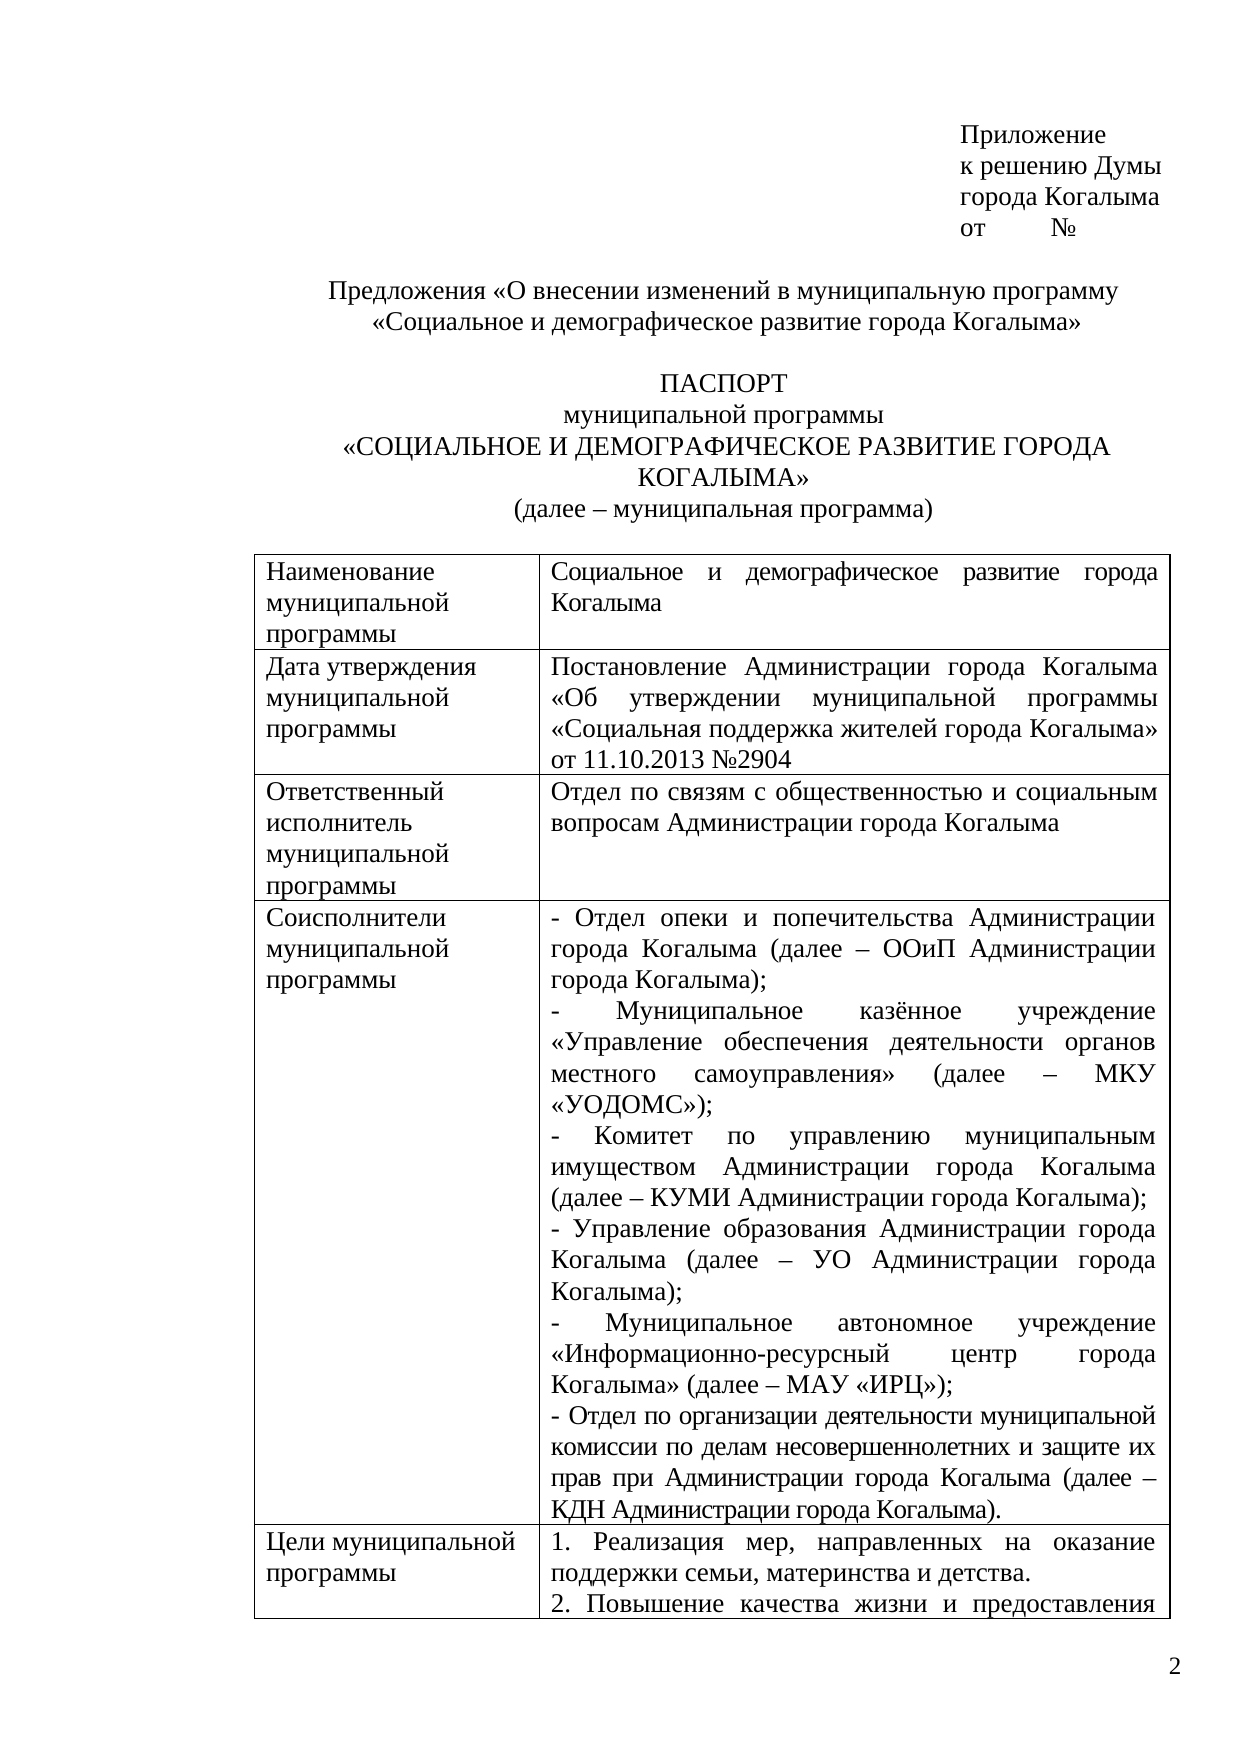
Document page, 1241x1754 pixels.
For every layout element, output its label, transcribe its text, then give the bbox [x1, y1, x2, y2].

text к решению Думы [930, 149, 1181, 180]
text от № [930, 212, 1181, 243]
table_cell Постановление Администрации города Когалыма «Об утверждении муниципальной программы «Социальная поддержка жителей города Когалыма» от 11.10.2013 №2904 [540, 650, 1169, 774]
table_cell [255, 1525, 539, 1618]
text города Когалыма [930, 180, 1181, 212]
text муниципальной программы [266, 398, 1181, 429]
table_header Социальное и демографическое развитие города Когалыма [540, 555, 1169, 649]
table_cell Отдел по связям с общественностью и социальным вопросам Администрации города Когалыма [540, 775, 1169, 900]
text «Социальное и демографическое развитие города Когалыма» [266, 305, 1181, 336]
text Приложение [960, 118, 1181, 149]
text «СОЦИАЛЬНОЕ И ДЕМОГРАФИЧЕСКОЕ РАЗВИТИЕ ГОРОДА КОГАЛЫМА» [266, 429, 1181, 492]
table_cell Дата утверждения муниципальной программы [255, 650, 539, 774]
table_cell Ответственный исполнитель муниципальной программы [255, 775, 539, 900]
text ПАСПОРТ [266, 367, 1181, 398]
text (далее – муниципальная программа) [266, 492, 1181, 523]
text Предложения «О внесении изменений в муниципальную программу [266, 274, 1181, 305]
table_cell - Отдел опеки и попечительства Администрации города Когалыма (далее – ООиП Администрации города Когалыма); - Муниципальное казённое учреждение «Управление обеспечения деятельности органов местного самоуправления» (далее – МКУ «УОДОМС»); - Комитет по управлению муниципальным имуществом Администрации города Когалыма (далее – КУМИ Администрации города Когалыма); - Управление образования Администрации города Когалыма (далее – УО Администрации города Когалыма); - Муниципальное автономное учреждение «Информационно-ресурсный центр города Когалыма» (далее – МАУ «ИРЦ»); - Отдел по организации деятельности муниципальной комиссии по делам несовершеннолетних и защите их прав при Администрации города Когалыма (далее – КДН Администрации города Когалыма). [540, 901, 1169, 1524]
table_cell Соисполнители муниципальной программы [255, 901, 539, 1524]
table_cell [540, 1525, 1169, 1618]
table_header Наименование муниципальной программы [255, 555, 539, 649]
